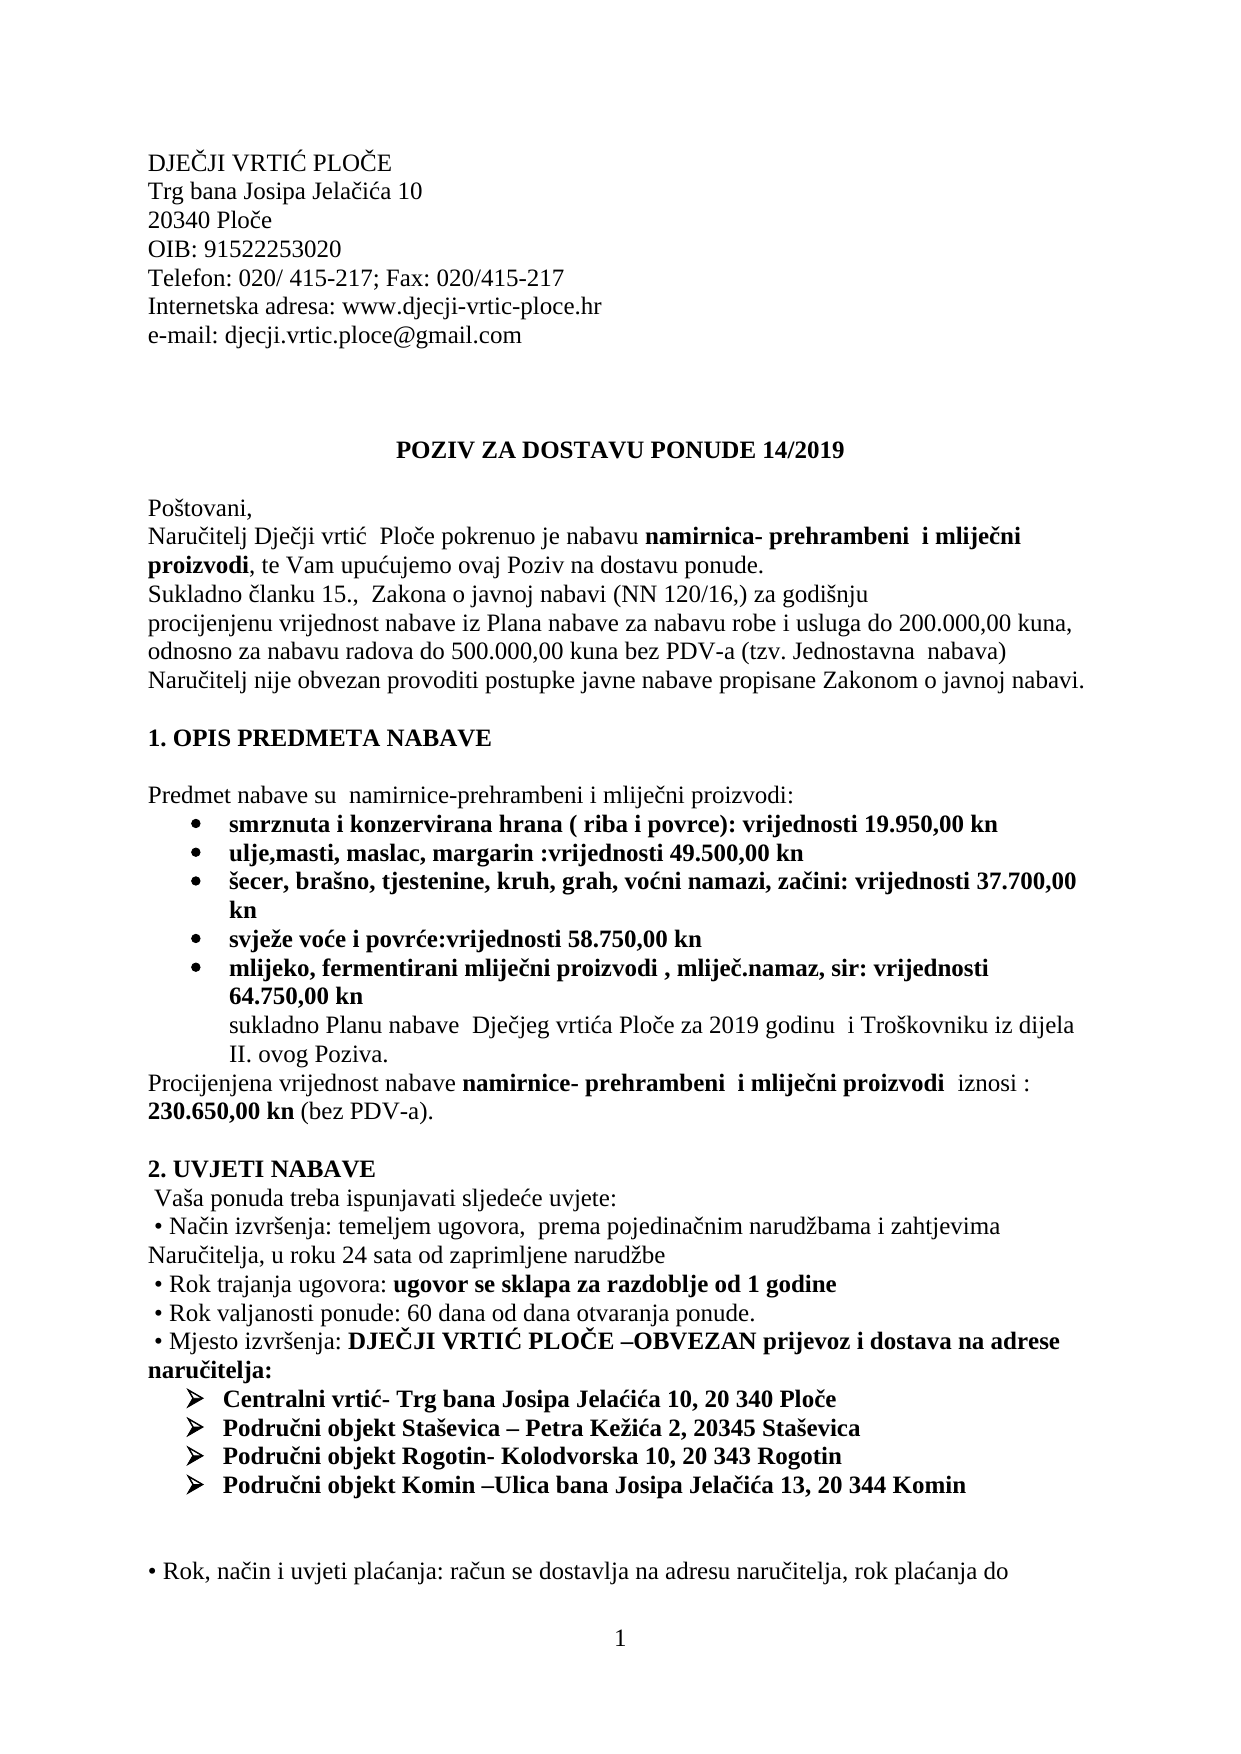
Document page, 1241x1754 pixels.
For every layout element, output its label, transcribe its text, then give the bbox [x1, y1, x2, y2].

text • Rok valjanosti ponude: 60 dana od dana otvaranja ponude. [148, 1298, 1093, 1326]
list ulje,masti, maslac, margarin :vrijednosti 49.500,00 kn [191, 838, 1093, 866]
text 1. OPIS PREDMETA NABAVE [148, 723, 1093, 751]
text OIB: 91522253020 [148, 234, 1093, 263]
list Područni objekt Staševica – Petra Kežića 2, 20345 Staševica [185, 1413, 1093, 1441]
list sukladno Planu nabave Dječjeg vrtića Ploče za 2019 godinu i Troškovniku iz dijela II. ovog Poziva. [229, 1010, 1093, 1068]
list šecer, brašno, tjestenine, kruh, grah, voćni namazi, začini: vrijednosti 37.700,00 kn [191, 866, 1093, 924]
text Internetska adresa: www.djecji-vrtic-ploce.hr [148, 291, 1093, 320]
text • Rok, način i uvjeti plaćanja: račun se dostavlja na adresu naručitelja, rok plaćanja do [148, 1556, 1093, 1585]
text Predmet nabave su namirnice-prehrambeni i mliječni proizvodi: [148, 780, 1093, 809]
text Vaša ponuda treba ispunjavati sljedeće uvjete: [148, 1183, 1093, 1211]
text procijenjenu vrijednost nabave iz Plana nabave za nabavu robe i usluga do 200.000,00 kuna, [148, 608, 1093, 636]
text • Rok trajanja ugovora: ugovor se sklapa za razdoblje od 1 godine [148, 1269, 1093, 1298]
text Procijenjena vrijednost nabave namirnice- prehrambeni i mliječni proizvodi iznosi : 230.650,00 kn (bez PDV-a). [148, 1068, 1093, 1125]
text 2. UVJETI NABAVE [148, 1154, 1093, 1183]
text Telefon: 020/ 415-217; Fax: 020/415-217 [148, 263, 1093, 291]
list Područni objekt Komin –Ulica bana Josipa Jelačića 13, 20 344 Komin [185, 1470, 1093, 1499]
list mlijeko, fermentirani mliječni proizvodi , mliječ.namaz, sir: vrijednosti 64.750,00 kn [191, 953, 1093, 1010]
text Poštovani, [148, 493, 1093, 521]
text POZIV ZA DOSTAVU PONUDE 14/2019 [148, 435, 1093, 464]
text Naručitelj Dječji vrtić Ploče pokrenuo je nabavu namirnica- prehrambeni i mliječni proizvodi, te Vam upućujemo ovaj Poziv na dostavu ponude. [148, 521, 1093, 579]
text • Način izvršenja: temeljem ugovora, prema pojedinačnim narudžbama i zahtjevima [148, 1211, 1093, 1240]
list smrznuta i konzervirana hrana ( riba i povrce): vrijednosti 19.950,00 kn [191, 809, 1093, 838]
list svježe voće i povrće:vrijednosti 58.750,00 kn [191, 924, 1093, 953]
text • Mjesto izvršenja: DJEČJI VRTIĆ PLOČE –OBVEZAN prijevoz i dostava na adrese naručitelja: [148, 1326, 1093, 1384]
text Sukladno članku 15., Zakona o javnoj nabavi (NN 120/16,) za godišnju [148, 579, 1093, 608]
list Centralni vrtić- Trg bana Josipa Jelaćića 10, 20 340 Ploče [185, 1384, 1093, 1413]
text DJEČJI VRTIĆ PLOČE [148, 148, 1093, 176]
text 20340 Ploče [148, 205, 1093, 234]
list Područni objekt Rogotin- Kolodvorska 10, 20 343 Rogotin [185, 1441, 1093, 1470]
text e-mail: djecji.vrtic.ploce@gmail.com [148, 320, 1093, 349]
text Naručitelja, u roku 24 sata od zaprimljene narudžbe [148, 1240, 1093, 1269]
text odnosno za nabavu radova do 500.000,00 kuna bez PDV-a (tzv. Jednostavna nabava) Naručitelj nije obvezan provoditi postupke javne nabave propisane Zakonom o javnoj nabavi. [148, 636, 1093, 694]
text Trg bana Josipa Jelačića 10 [148, 176, 1093, 205]
